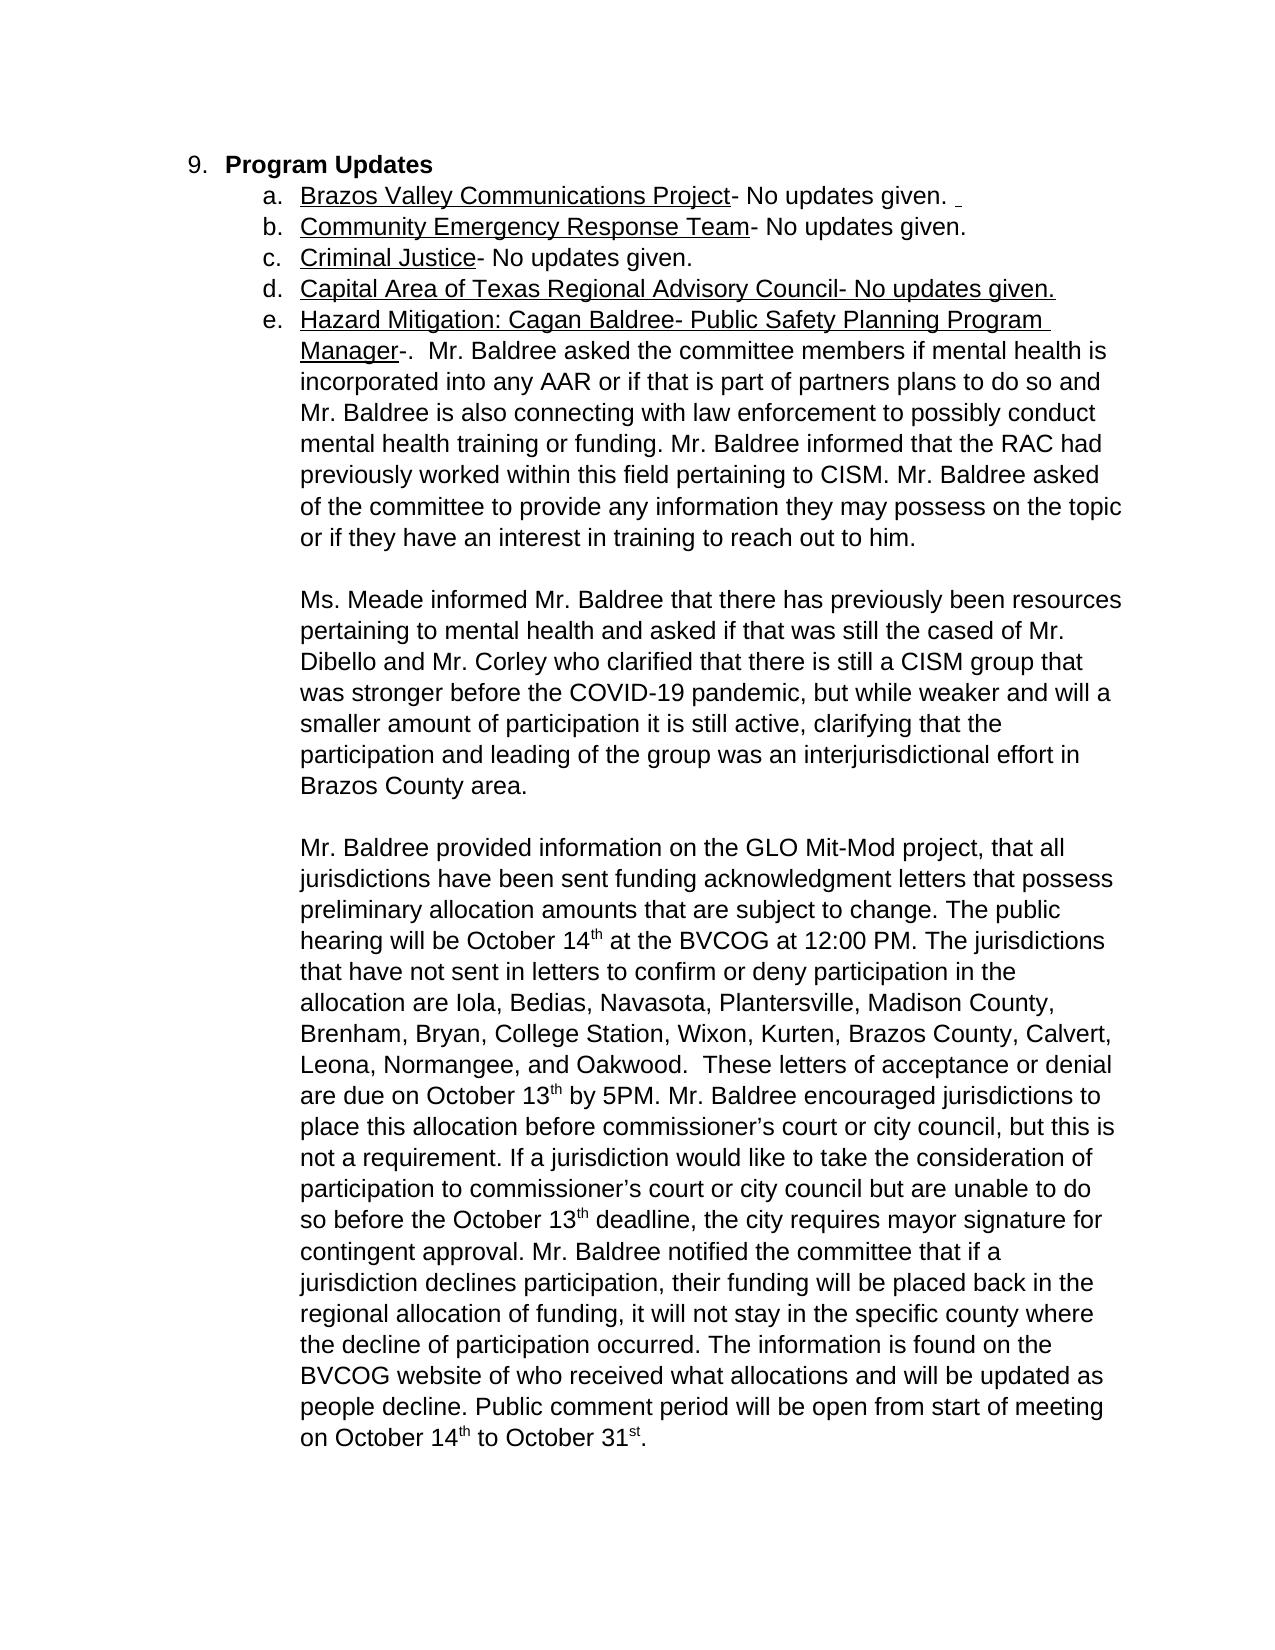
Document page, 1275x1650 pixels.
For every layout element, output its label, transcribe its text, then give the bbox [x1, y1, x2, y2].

list Mr. Baldree provided information on the GLO Mit-Mod project, that all jurisdictions have been sent funding acknowledgment letters that possess preliminary allocation amounts that are subject to change. The public hearing will be October 14th at the BVCOG at 12:00 PM. The jurisdictions that have not sent in letters to confirm or deny participation in the allocation are Iola, Bedias, Navasota, Plantersville, Madison County, Brenham, Bryan, College Station, Wixon, Kurten, Brazos County, Calvert, Leona, Normangee, and Oakwood. These letters of acceptance or denial are due on October 13th by 5PM. Mr. Baldree encouraged jurisdictions to place this allocation before commissioner’s court or city council, but this is not a requirement. If a jurisdiction would like to take the consideration of participation to commissioner’s court or city council but are unable to do so before the October 13th deadline, the city requires mayor signature for contingent approval. Mr. Baldree notified the committee that if a jurisdiction declines participation, their funding will be placed back in the regional allocation of funding, it will not stay in the specific county where the decline of participation occurred. The information is found on the BVCOG website of who received what allocations and will be updated as people decline. Public comment period will be open from start of meeting on October 14th to October 31st. [300, 833, 1125, 1451]
list Capital Area of Texas Regional Advisory Council- No updates given. [262, 274, 1125, 303]
list Ms. Meade informed Mr. Baldree that there has previously been resources pertaining to mental health and asked if that was still the cased of Mr. Dibello and Mr. Corley who clarified that there is still a CISM group that was stronger before the COVID-19 pandemic, but while weaker and will a smaller amount of participation it is still active, clarifying that the participation and leading of the group was an interjurisdictional effort in Brazos County area. [300, 584, 1125, 799]
list Program Updates [187, 150, 1125, 179]
list Community Emergency Response Team- No updates given. [262, 212, 1125, 241]
list Hazard Mitigation: Cagan Baldree- Public Safety Planning Program Manager-. Mr. Baldree asked the committee members if mental health is incorporated into any AAR or if that is part of partners plans to do so and Mr. Baldree is also connecting with law enforcement to possibly conduct mental health training or funding. Mr. Baldree informed that the RAC had previously worked within this field pertaining to CISM. Mr. Baldree asked of the committee to provide any information they may possess on the topic or if they have an interest in training to reach out to him. [262, 305, 1125, 551]
list Criminal Justice- No updates given. [262, 243, 1125, 272]
list Brazos Valley Communications Project- No updates given. [262, 181, 1125, 210]
